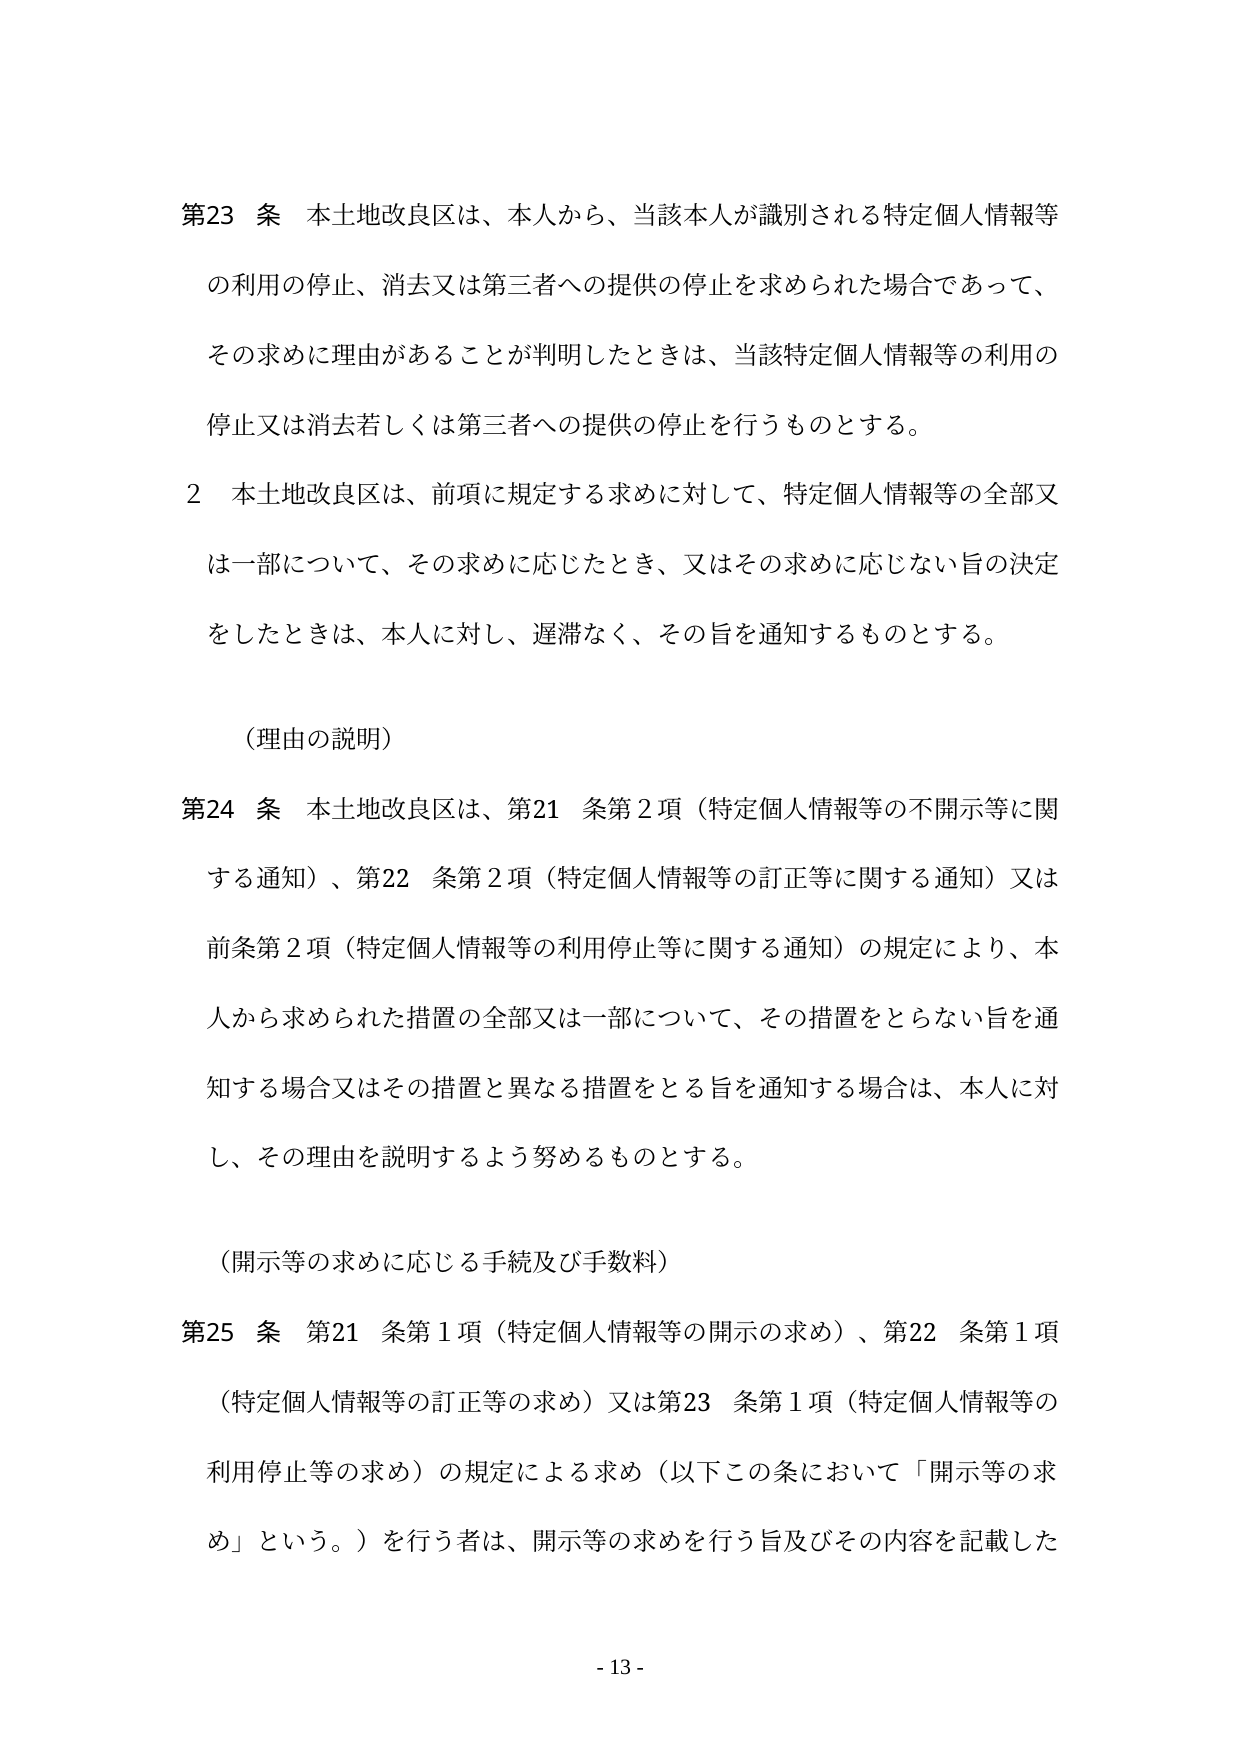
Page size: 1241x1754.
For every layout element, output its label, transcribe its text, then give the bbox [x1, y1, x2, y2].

text 第24条 本土地改良区は、第21条第２項（特定個人情報等の不開示等に関する通知）、第22条第２項（特定個人情報等の訂正等に関する通知）又は前条第２項（特定個人情報等の利用停止等に関する通知）の規定により、本人から求められた措置の全部又は一部について、その措置をとらない旨を通知する場合又はその措置と異なる措置をとる旨を通知する場合は、本人に対し、その理由を説明するよう努めるものとする。 [181, 772, 1059, 1191]
text （理由の説明） [181, 702, 1059, 772]
text 第23条 本土地改良区は、本人から、当該本人が識別される特定個人情報等の利用の停止、消去又は第三者への提供の停止を求められた場合であって、その求めに理由があることが判明したときは、当該特定個人情報等の利用の停止又は消去若しくは第三者への提供の停止を行うものとする。 [181, 179, 1059, 458]
text ２ 本土地改良区は、前項に規定する求めに対して、特定個人情報等の全部又は一部について、その求めに応じたとき、又はその求めに応じない旨の決定をしたときは、本人に対し、遅滞なく、その旨を通知するものとする。 [181, 458, 1059, 668]
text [181, 1296, 1059, 1575]
text （開示等の求めに応じる手続及び手数料） [192, 1226, 1059, 1296]
